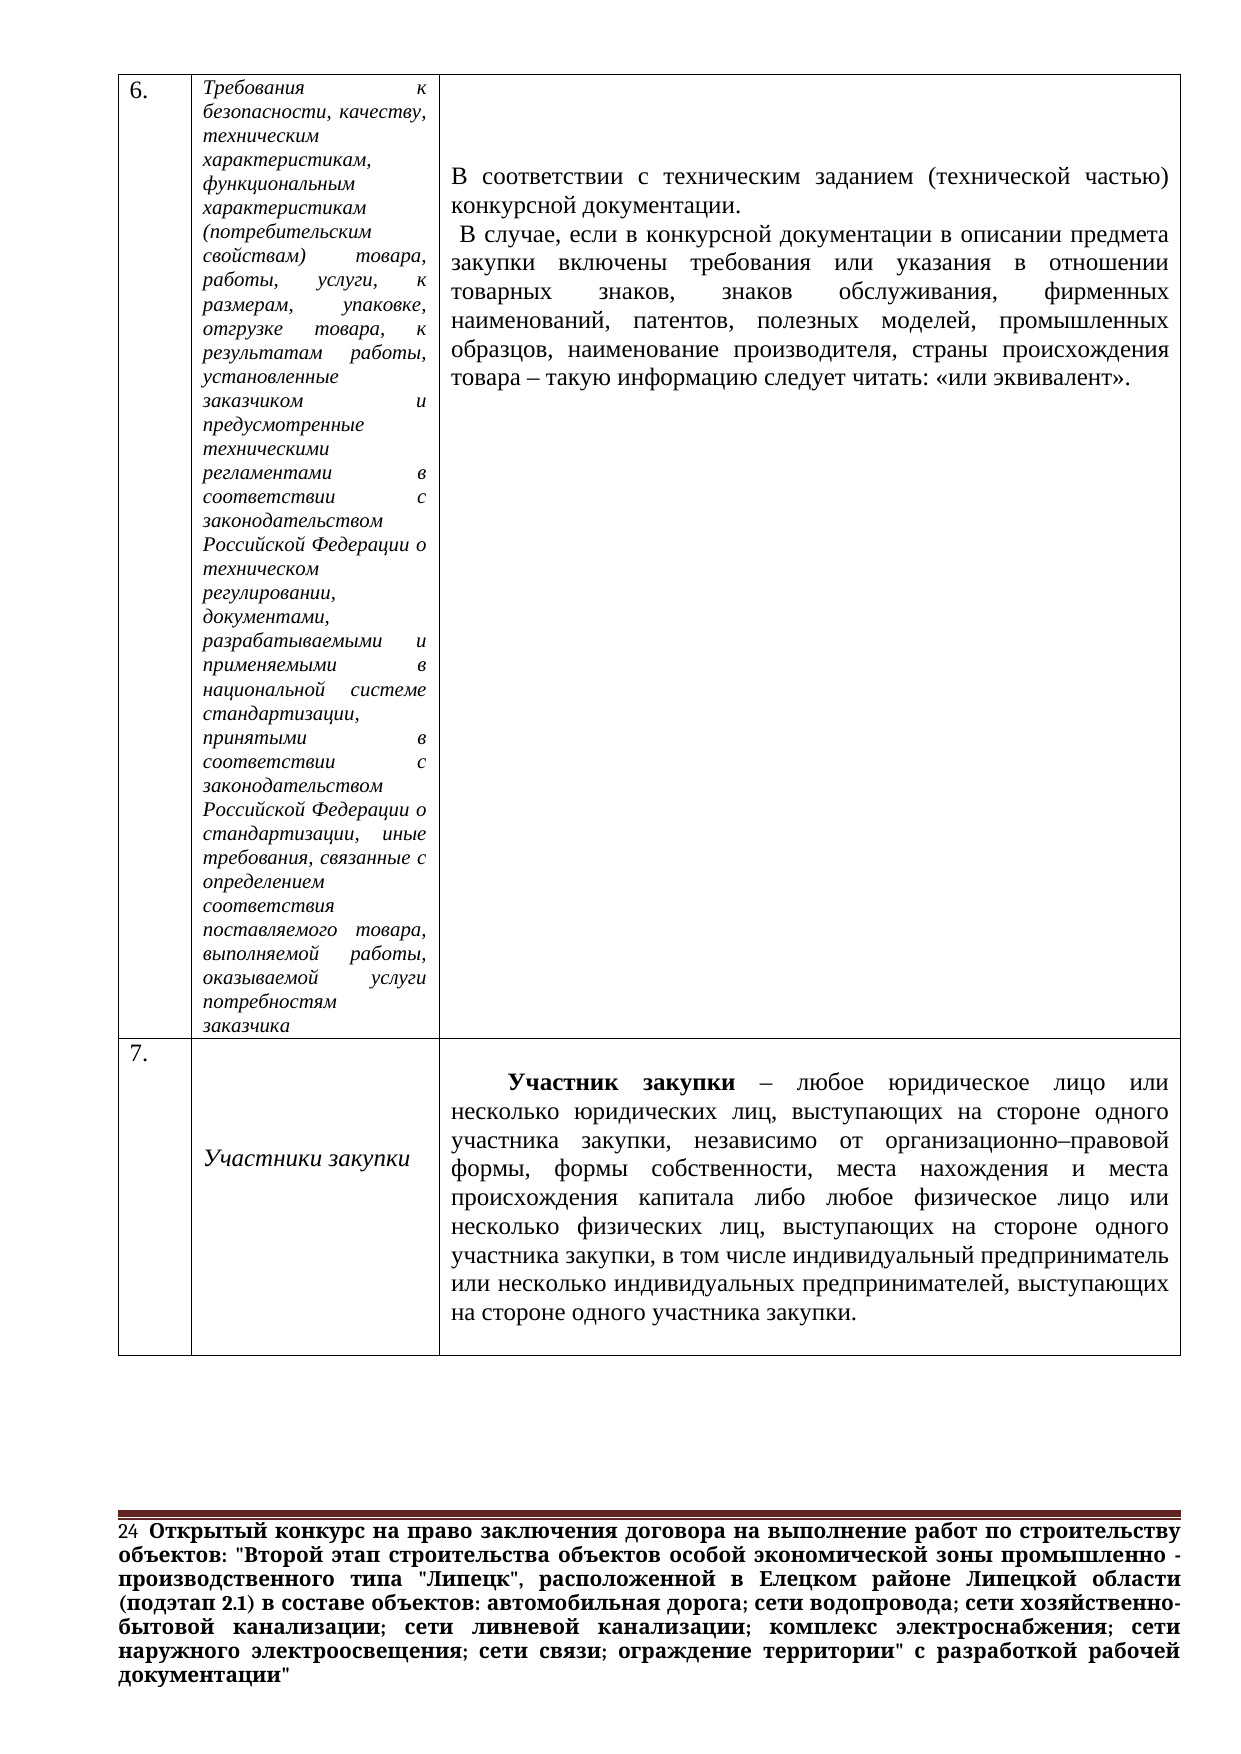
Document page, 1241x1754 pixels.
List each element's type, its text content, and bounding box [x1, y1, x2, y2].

table_cell Участники закупки [192, 1039, 439, 1355]
table_cell Участник закупки – любое юридическое лицо или несколько юридических лиц, выступающих на стороне одного участника закупки, независимо от организационно–правовой формы, формы собственности, места нахождения и места происхождения капитала либо любое физическое лицо или несколько физических лиц, выступающих на стороне одного участника закупки, в том числе индивидуальный предприниматель или несколько индивидуальных предпринимателей, выступающих на стороне одного участника закупки. [440, 1039, 1180, 1355]
table_cell 7. [119, 1039, 191, 1355]
table_cell Требования к безопасности, качеству, техническим характеристикам, функциональным характеристикам (потребительским свойствам) товара, работы, услуги, к размерам, упаковке, отгрузке товара, к результатам работы, установленные заказчиком и предусмотренные техническими регламентами в соответствии с законодательством Российской Федерации о техническом регулировании, документами, разрабатываемыми и применяемыми в национальной системе стандартизации, принятыми в соответствии с законодательством Российской Федерации о стандартизации, иные требования, связанные с определением соответствия поставляемого товара, выполняемой работы, оказываемой услуги потребностям заказчика [192, 75, 439, 1037]
table_cell 6. [119, 75, 191, 1037]
table_cell В соответствии с техническим заданием (технической частью) конкурсной документации. В случае, если в конкурсной документации в описании предмета закупки включены требования или указания в отношении товарных знаков, знаков обслуживания, фирменных наименований, патентов, полезных моделей, промышленных образцов, наименование производителя, страны происхождения товара – такую информацию следует читать: «или эквивалент». [440, 75, 1180, 1037]
